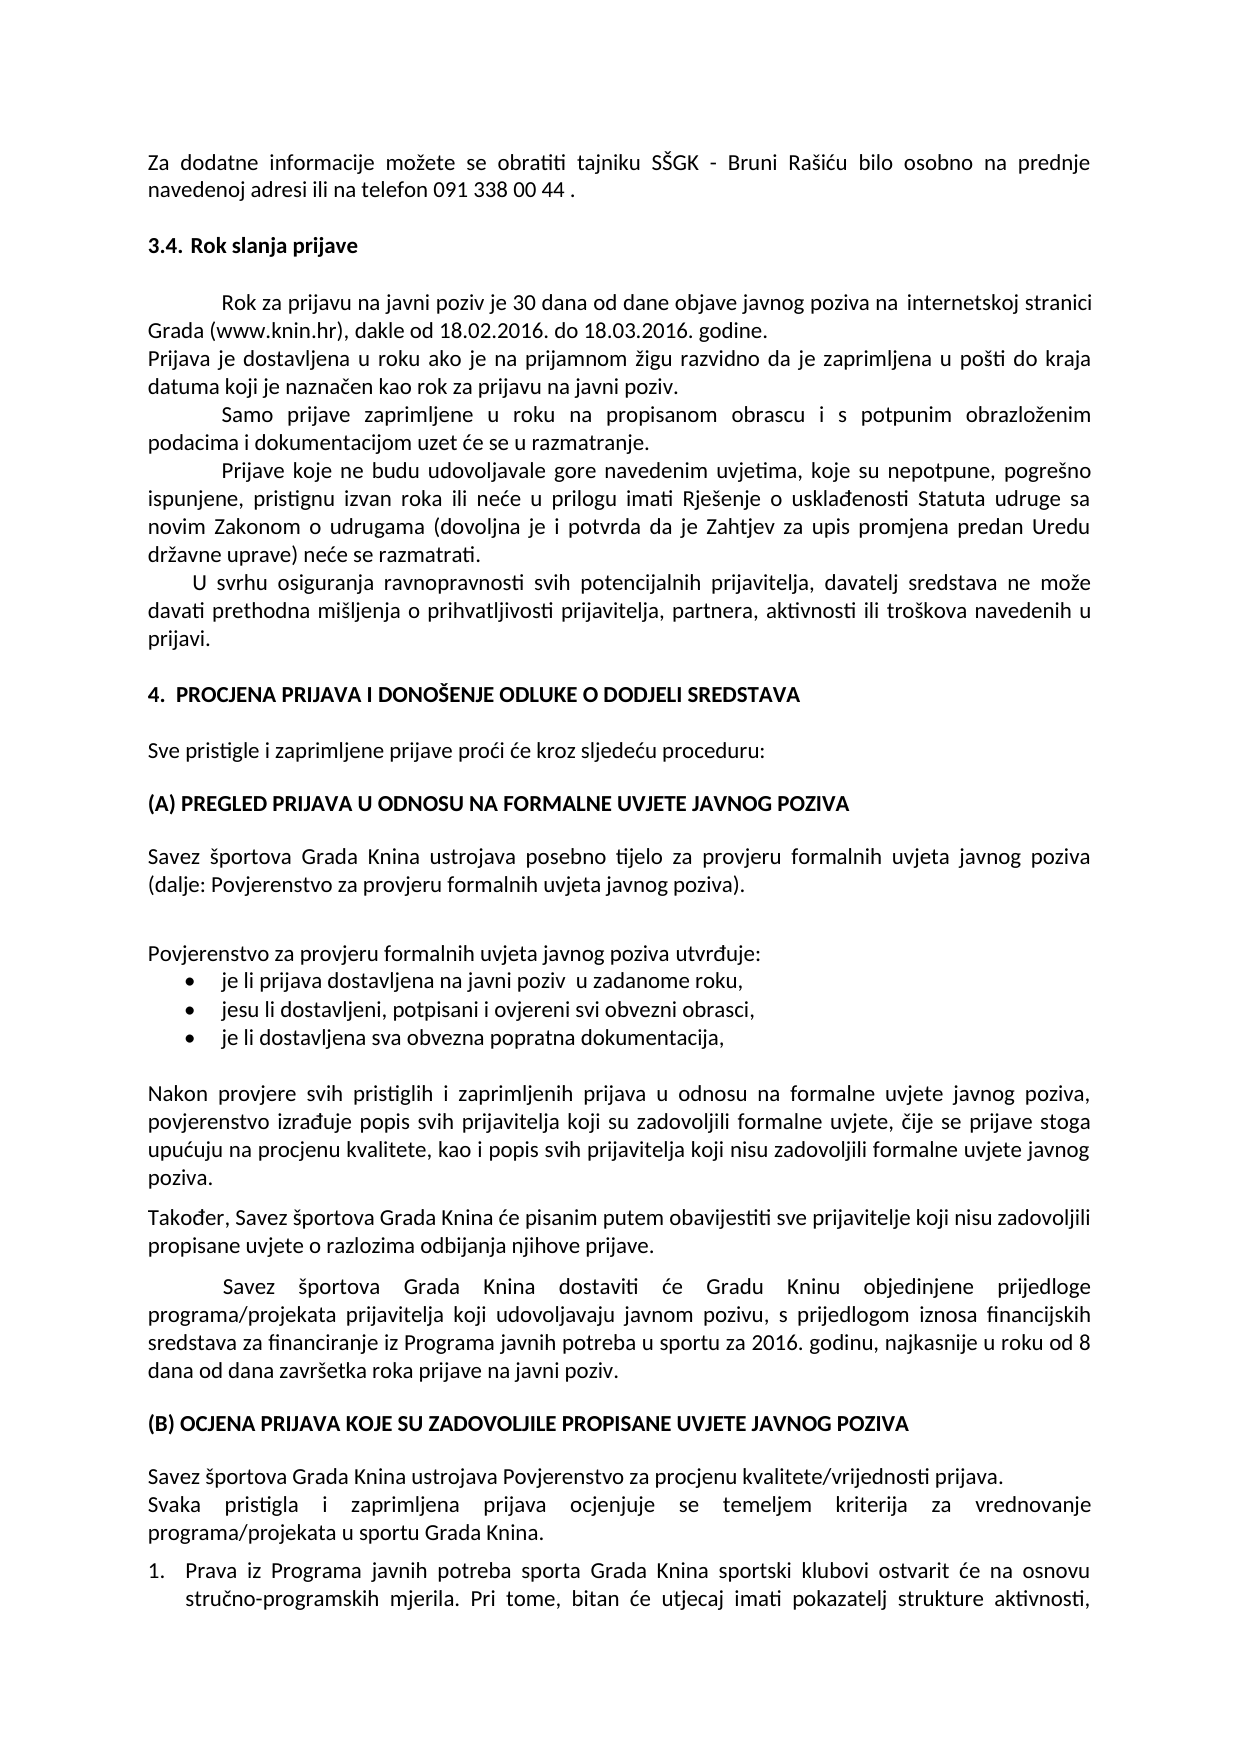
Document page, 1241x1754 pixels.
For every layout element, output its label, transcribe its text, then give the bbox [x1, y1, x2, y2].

text U svrhu osiguranja ravnopravnosti svih potencijalnih prijavitelja, davatelj sredstava ne može davati prethodna mišljenja o prihvatljivosti prijavitelja, partnera, aktivnosti ili troškova navedenih u prijavi. [148, 568, 1093, 652]
text (A) PREGLED PRIJAVA U ODNOSU NA FORMALNE UVJETE JAVNOG POZIVA [148, 789, 1093, 817]
list Rok slanja prijave [148, 232, 1093, 260]
text 4. PROCJENA PRIJAVA I DONOŠENJE ODLUKE O DODJELI SREDSTAVA [148, 680, 1093, 708]
list jesu li dostavljeni, potpisani i ovjereni svi obvezni obrasci, [184, 995, 1093, 1023]
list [148, 1556, 1093, 1612]
text Rok za prijavu na javni poziv je 30 dana od dane objave javnog poziva na internetskoj stranici Grada (www.knin.hr), dakle od 18.02.2016. do 18.03.2016. godine. [148, 288, 1093, 344]
text Nakon provjere svih pristiglih i zaprimljenih prijava u odnosu na formalne uvjete javnog poziva, povjerenstvo izrađuje popis svih prijavitelja koji su zadovoljili formalne uvjete, čije se prijave stoga upućuju na procjenu kvalitete, kao i popis svih prijavitelja koji nisu zadovoljili formalne uvjete javnog poziva. [148, 1079, 1093, 1191]
text Samo prijave zaprimljene u roku na propisanom obrascu i s potpunim obrazloženim podacima i dokumentacijom uzet će se u razmatranje. [148, 400, 1093, 456]
text Povjerenstvo za provjeru formalnih uvjeta javnog poziva utvrđuje: [148, 939, 1093, 967]
text Savez športova Grada Knina ustrojava Povjerenstvo za procjenu kvalitete/vrijednosti prijava. [148, 1462, 1093, 1490]
text Također, Savez športova Grada Knina će pisanim putem obavijestiti sve prijavitelje koji nisu zadovoljili propisane uvjete o razlozima odbijanja njihove prijave. [148, 1203, 1093, 1259]
text Za dodatne informacije možete se obratiti tajniku SŠGK - Bruni Rašiću bilo osobno na prednje navedenoj adresi ili na telefon 091 338 00 44 . [148, 148, 1093, 204]
text Savez športova Grada Knina dostaviti će Gradu Kninu objedinjene prijedloge programa/projekata prijavitelja koji udovoljavaju javnom pozivu, s prijedlogom iznosa financijskih sredstava za financiranje iz Programa javnih potreba u sportu za 2016. godinu, najkasnije u roku od 8 dana od dana završetka roka prijave na javni poziv. [148, 1272, 1093, 1384]
text Prijava je dostavljena u roku ako je na prijamnom žigu razvidno da je zaprimljena u pošti do kraja datuma koji je naznačen kao rok za prijavu na javni poziv. [148, 344, 1093, 400]
list je li prijava dostavljena na javni poziv u zadanome roku, [184, 967, 1093, 995]
text Sve pristigle i zaprimljene prijave proći će kroz sljedeću proceduru: [148, 736, 1093, 764]
text Prijave koje ne budu udovoljavale gore navedenim uvjetima, koje su nepotpune, pogrešno ispunjene, pristignu izvan roka ili neće u prilogu imati Rješenje o usklađenosti Statuta udruge sa novim Zakonom o udrugama (dovoljna je i potvrda da je Zahtjev za upis promjena predan Uredu državne uprave) neće se razmatrati. [148, 456, 1093, 568]
list je li dostavljena sva obvezna popratna dokumentacija, [184, 1023, 1093, 1051]
text Svaka pristigla i zaprimljena prijava ocjenjuje se temeljem kriterija za vrednovanje programa/projekata u sportu Grada Knina. [148, 1490, 1093, 1546]
text (B) OCJENA PRIJAVA KOJE SU ZADOVOLJILE PROPISANE UVJETE JAVNOG POZIVA [148, 1409, 1093, 1437]
text Savez športova Grada Knina ustrojava posebno tijelo za provjeru formalnih uvjeta javnog poziva (dalje: Povjerenstvo za provjeru formalnih uvjeta javnog poziva). [148, 842, 1093, 898]
